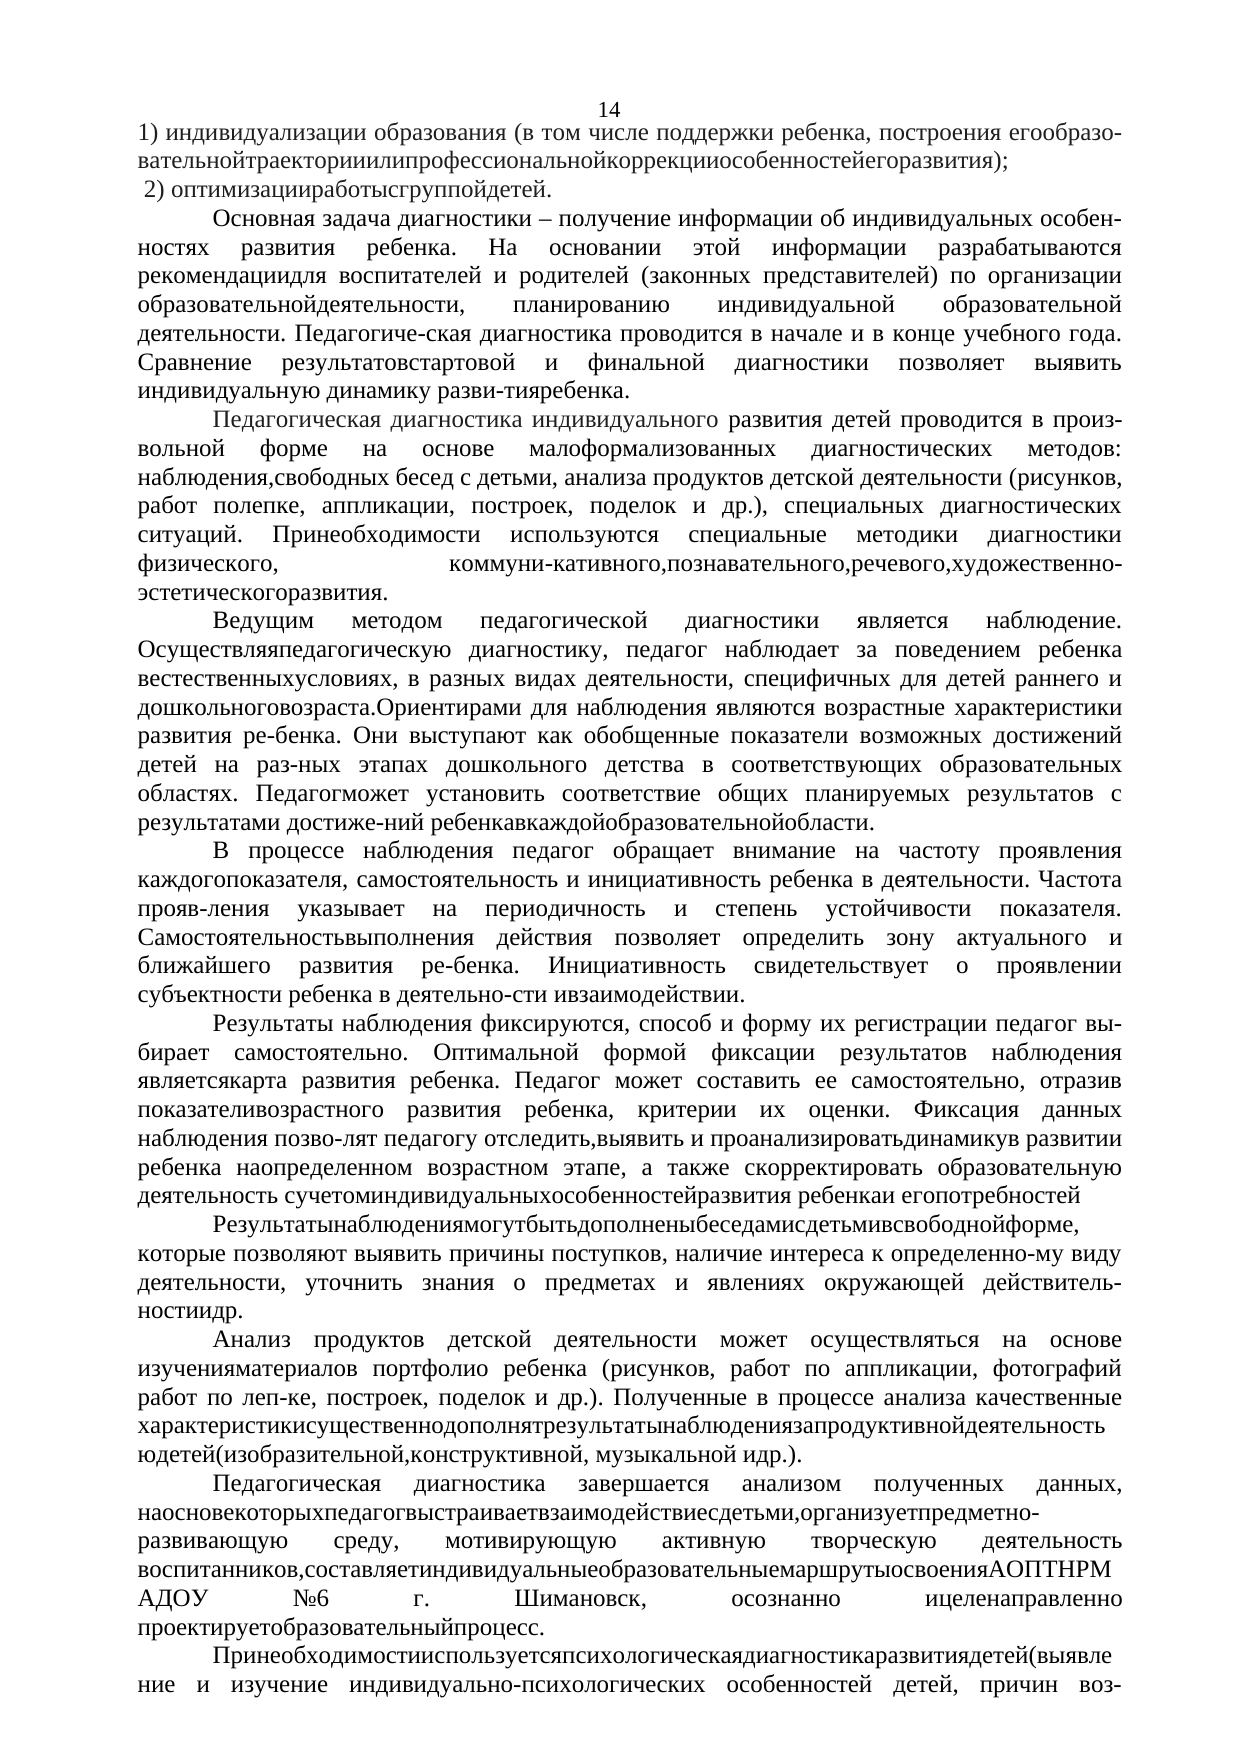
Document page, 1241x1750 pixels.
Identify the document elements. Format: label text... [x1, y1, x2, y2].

text Анализ продуктов детской деятельности может осуществляться на основе изученияматериалов портфолио ребенка (рисунков, работ по аппликации, фотографий работ по леп-ке, построек, поделок и др.). Полученные в процессе анализа качественные характеристикисущественнодополнятрезультатынаблюдениязапродуктивнойдеятельностьюдетей(изобразительной,конструктивной, музыкальной идр.). [137, 1324, 1123, 1468]
list оптимизацииработысгруппойдетей. [144, 174, 1186, 203]
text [137, 1640, 1123, 1698]
text Педагогическая диагностика завершается анализом полученных данных, наосновекоторыхпедагогвыстраиваетвзаимодействиесдетьми,организуетпредметно-развивающую среду, мотивирующую активную творческую деятельность воспитанников,составляетиндивидуальныеобразовательныемаршрутыосвоенияАОПТНРМАДОУ №6 г. Шимановск, осознанно ицеленаправленно проектируетобразовательныйпроцесс. [137, 1468, 1123, 1640]
text Результатынаблюдениямогутбытьдополненыбеседамисдетьмивсвободнойформе, которые позволяют выявить причины поступков, наличие интереса к определенно-му виду деятельности, уточнить знания о предметах и явлениях окружающей действитель-ностиидр. [137, 1209, 1123, 1324]
text Основная задача диагностики – получение информации об индивидуальных особен-ностях развития ребенка. На основании этой информации разрабатываются рекомендациидля воспитателей и родителей (законных представителей) по организации образовательнойдеятельности, планированию индивидуальной образовательной деятельности. Педагогиче-ская диагностика проводится в начале и в конце учебного года. Сравнение результатовстартовой и финальной диагностики позволяет выявить индивидуальную динамику разви-тияребенка. [137, 203, 1123, 404]
text В процессе наблюдения педагог обращает внимание на частоту проявления каждогопоказателя, самостоятельность и инициативность ребенка в деятельности. Частота прояв-ления указывает на периодичность и степень устойчивости показателя. Самостоятельностьвыполнения действия позволяет определить зону актуального и ближайшего развития ре-бенка. Инициативность свидетельствует о проявлении субъектности ребенка в деятельно-сти ивзаимодействии. [137, 835, 1123, 1008]
text Педагогическая диагностика индивидуального развития детей проводится в произ-вольной форме на основе малоформализованных диагностических методов: наблюдения,свободных бесед с детьми, анализа продуктов детской деятельности (рисунков, работ полепке, аппликации, построек, поделок и др.), специальных диагностических ситуаций. Принеобходимости используются специальные методики диагностики физического, коммуни-кативного,познавательного,речевого,художественно-эстетическогоразвития. [137, 404, 1123, 605]
list индивидуализации образования (в том числе поддержки ребенка, построения егообразо-вательнойтраекторииилипрофессиональнойкоррекцииособенностейегоразвития); [137, 117, 1123, 174]
text Ведущим методом педагогической диагностики является наблюдение. Осуществляяпедагогическую диагностику, педагог наблюдает за поведением ребенка вестественныхусловиях, в разных видах деятельности, специфичных для детей раннего и дошкольноговозраста.Ориентирами для наблюдения являются возрастные характеристики развития ре-бенка. Они выступают как обобщенные показатели возможных достижений детей на раз-ных этапах дошкольного детства в соответствующих образовательных областях. Педагогможет установить соответствие общих планируемых результатов с результатами достиже-ний ребенкавкаждойобразовательнойобласти. [137, 605, 1123, 835]
text Результаты наблюдения фиксируются, способ и форму их регистрации педагог вы-бирает самостоятельно. Оптимальной формой фиксации результатов наблюдения являетсякарта развития ребенка. Педагог может составить ее самостоятельно, отразив показателивозрастного развития ребенка, критерии их оценки. Фиксация данных наблюдения позво-лят педагогу отследить,выявить и проанализироватьдинамикув развитии ребенка наопределенном возрастном этапе, а также скорректировать образовательную деятельность сучетоминдивидуальныхособенностейразвития ребенкаи егопотребностей [137, 1008, 1123, 1209]
